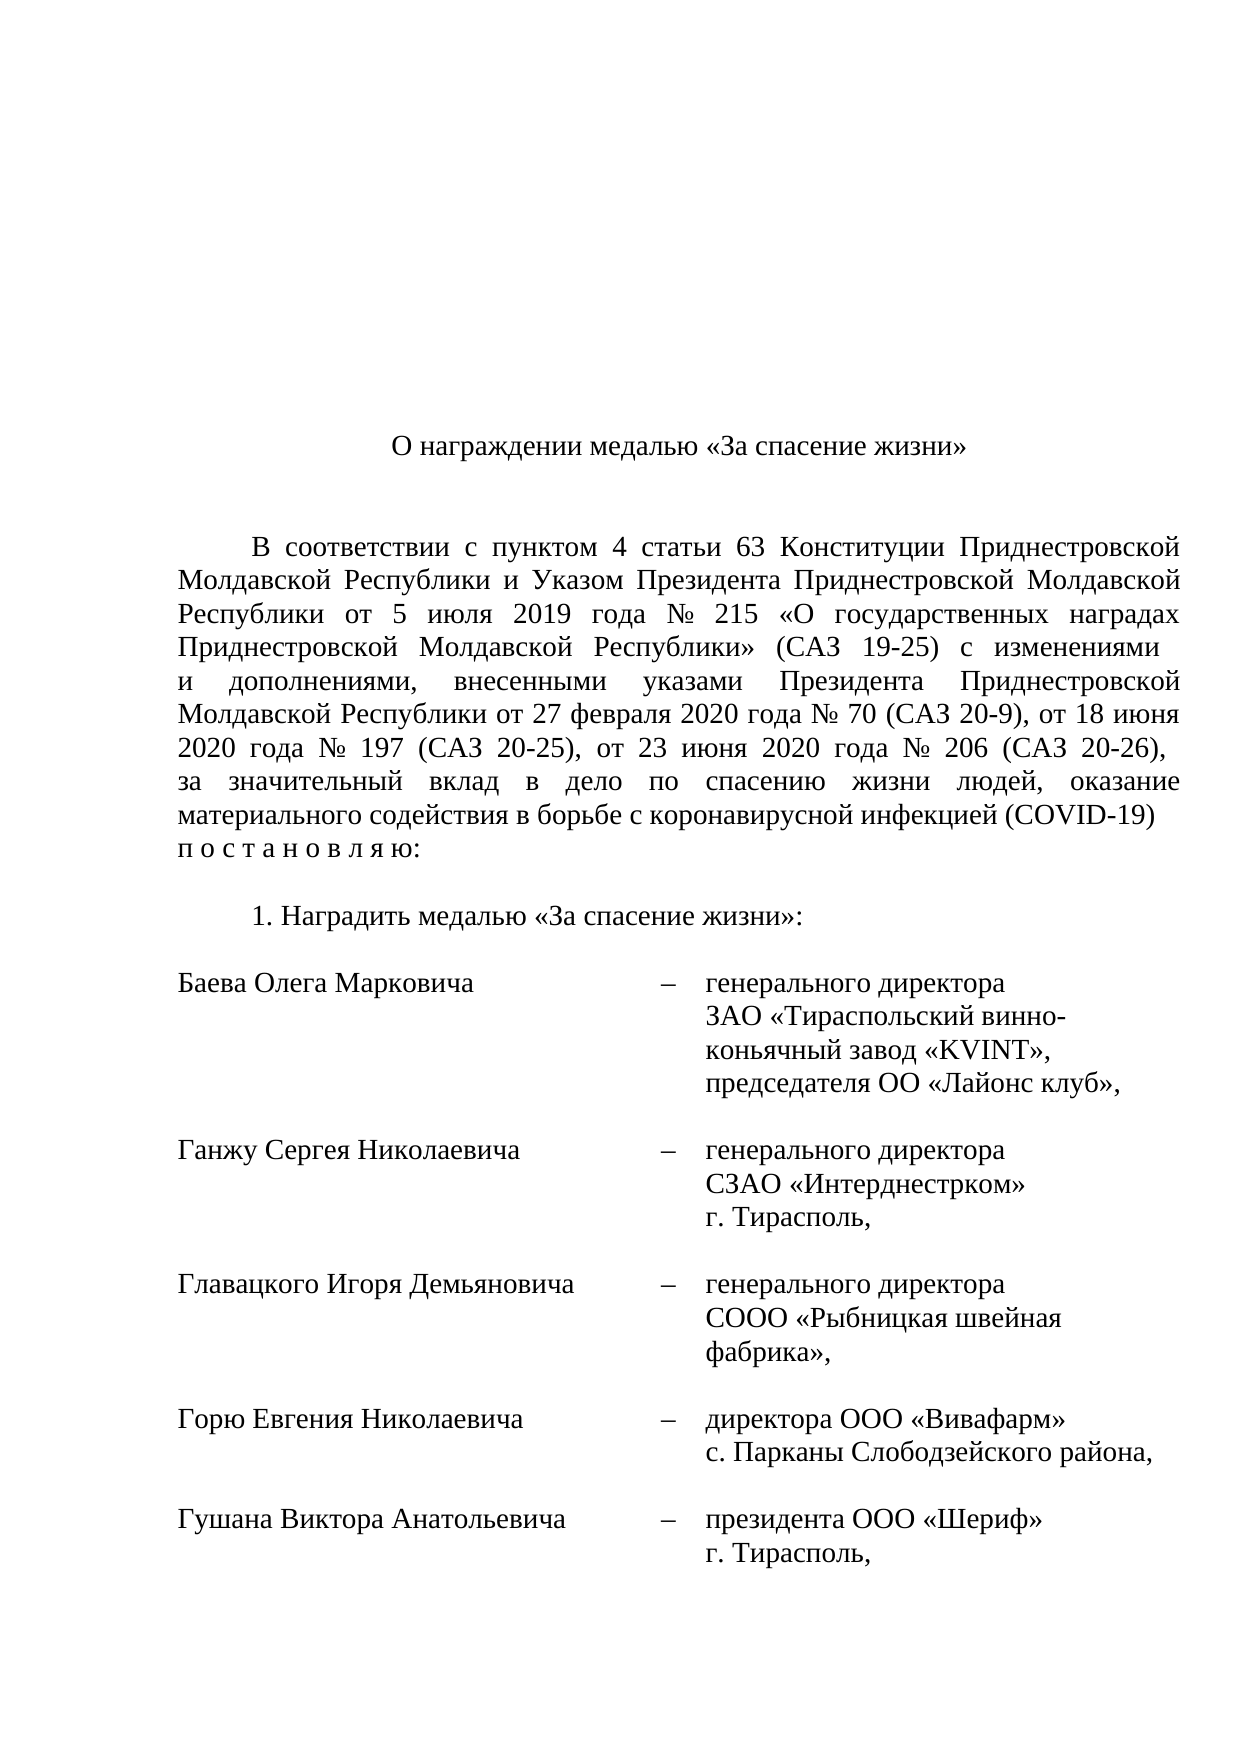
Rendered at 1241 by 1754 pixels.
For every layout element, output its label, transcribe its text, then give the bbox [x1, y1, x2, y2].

text п о с т а н о в л я ю: [177, 831, 1181, 864]
table_cell – [650, 1401, 694, 1501]
table_cell генерального директора СООО «Рыбницкая швейная фабрика», [694, 1267, 1196, 1401]
table_cell Гушана Виктора Анатольевича [166, 1501, 649, 1636]
table_cell Горю Евгения Николаевича [166, 1401, 649, 1501]
table_header генерального директора ЗАО «Тираспольский винно-коньячный завод «KVINT», председателя ОО «Лайонс клуб», [694, 965, 1196, 1132]
text В соответствии с пунктом 4 статьи 63 Конституции Приднестровской Молдавской Республики и Указом Президента Приднестровской Молдавской Республики от 5 июля 2019 года № 215 «О государственных наградах Приднестровской Молдавской Республики» (САЗ 19-25) с изменениями и дополнениями, внесенными указами Президента Приднестровской Молдавской Республики от 27 февраля 2020 года № 70 (САЗ 20-9), от 18 июня 2020 года № 197 (САЗ 20-25), от 23 июня 2020 года № 206 (САЗ 20-26), за значительный вклад в дело по спасению жизни людей, оказание материального содействия в борьбе с коронавирусной инфекцией (COVID-19) [177, 529, 1181, 831]
table_cell – [650, 1133, 694, 1267]
table_cell – [650, 1267, 694, 1401]
list Наградить медалью «За спасение жизни»: [177, 898, 1181, 931]
text О награждении медалью «За спасение жизни» [177, 428, 1181, 462]
table_cell директора ООО «Вивафарм» с. Парканы Слободзейского района, [694, 1401, 1196, 1501]
table_header – [650, 965, 694, 1132]
table_cell президента ООО «Шериф» г. Тирасполь, [694, 1501, 1196, 1636]
table_cell – [650, 1501, 694, 1636]
table_cell Главацкого Игоря Демьяновича [166, 1267, 649, 1401]
table_cell генерального директора СЗАО «Интерднестрком» г. Тирасполь, [694, 1133, 1196, 1267]
table_cell Ганжу Сергея Николаевича [166, 1133, 649, 1267]
table_header Баева Олега Марковича [166, 965, 649, 1132]
